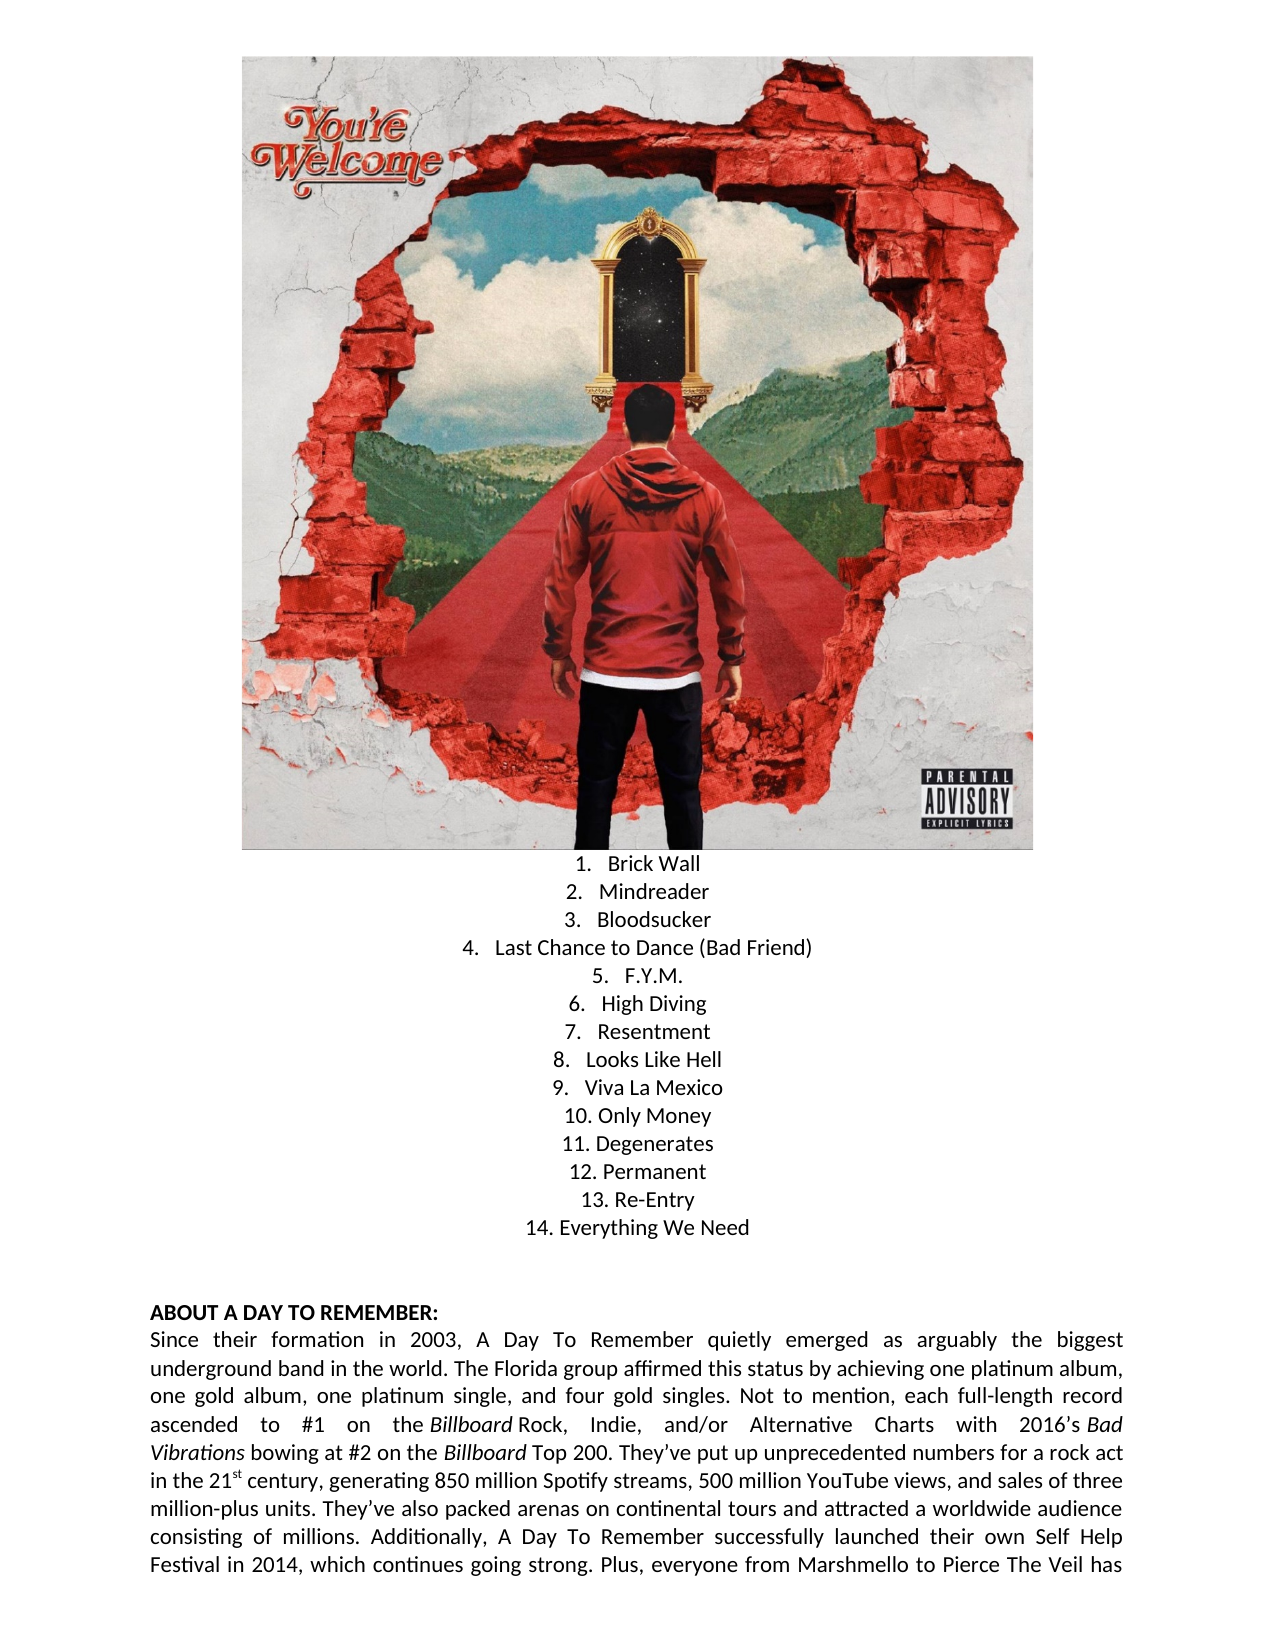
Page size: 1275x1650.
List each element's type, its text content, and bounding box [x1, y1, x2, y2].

text 2. Mindreader [150, 877, 1125, 905]
text 3. Bloodsucker [150, 905, 1125, 933]
text 8. Looks Like Hell [150, 1045, 1125, 1073]
text 14. Everything We Need [150, 1213, 1125, 1242]
text ABOUT A DAY TO REMEMBER: [150, 1298, 1125, 1326]
text 1. Brick Wall [150, 849, 1125, 877]
text 9. Viva La Mexico [150, 1073, 1125, 1101]
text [150, 1326, 1125, 1578]
text 5. F.Y.M. [150, 961, 1125, 989]
text 13. Re-Entry [150, 1186, 1125, 1213]
text 7. Resentment [150, 1017, 1125, 1045]
picture [241, 56, 1034, 850]
text 4. Last Chance to Dance (Bad Friend) [150, 933, 1125, 961]
text 6. High Diving [150, 989, 1125, 1017]
text 10. Only Money [150, 1101, 1125, 1129]
text 11. Degenerates [150, 1129, 1125, 1157]
text 12. Permanent [150, 1157, 1125, 1186]
